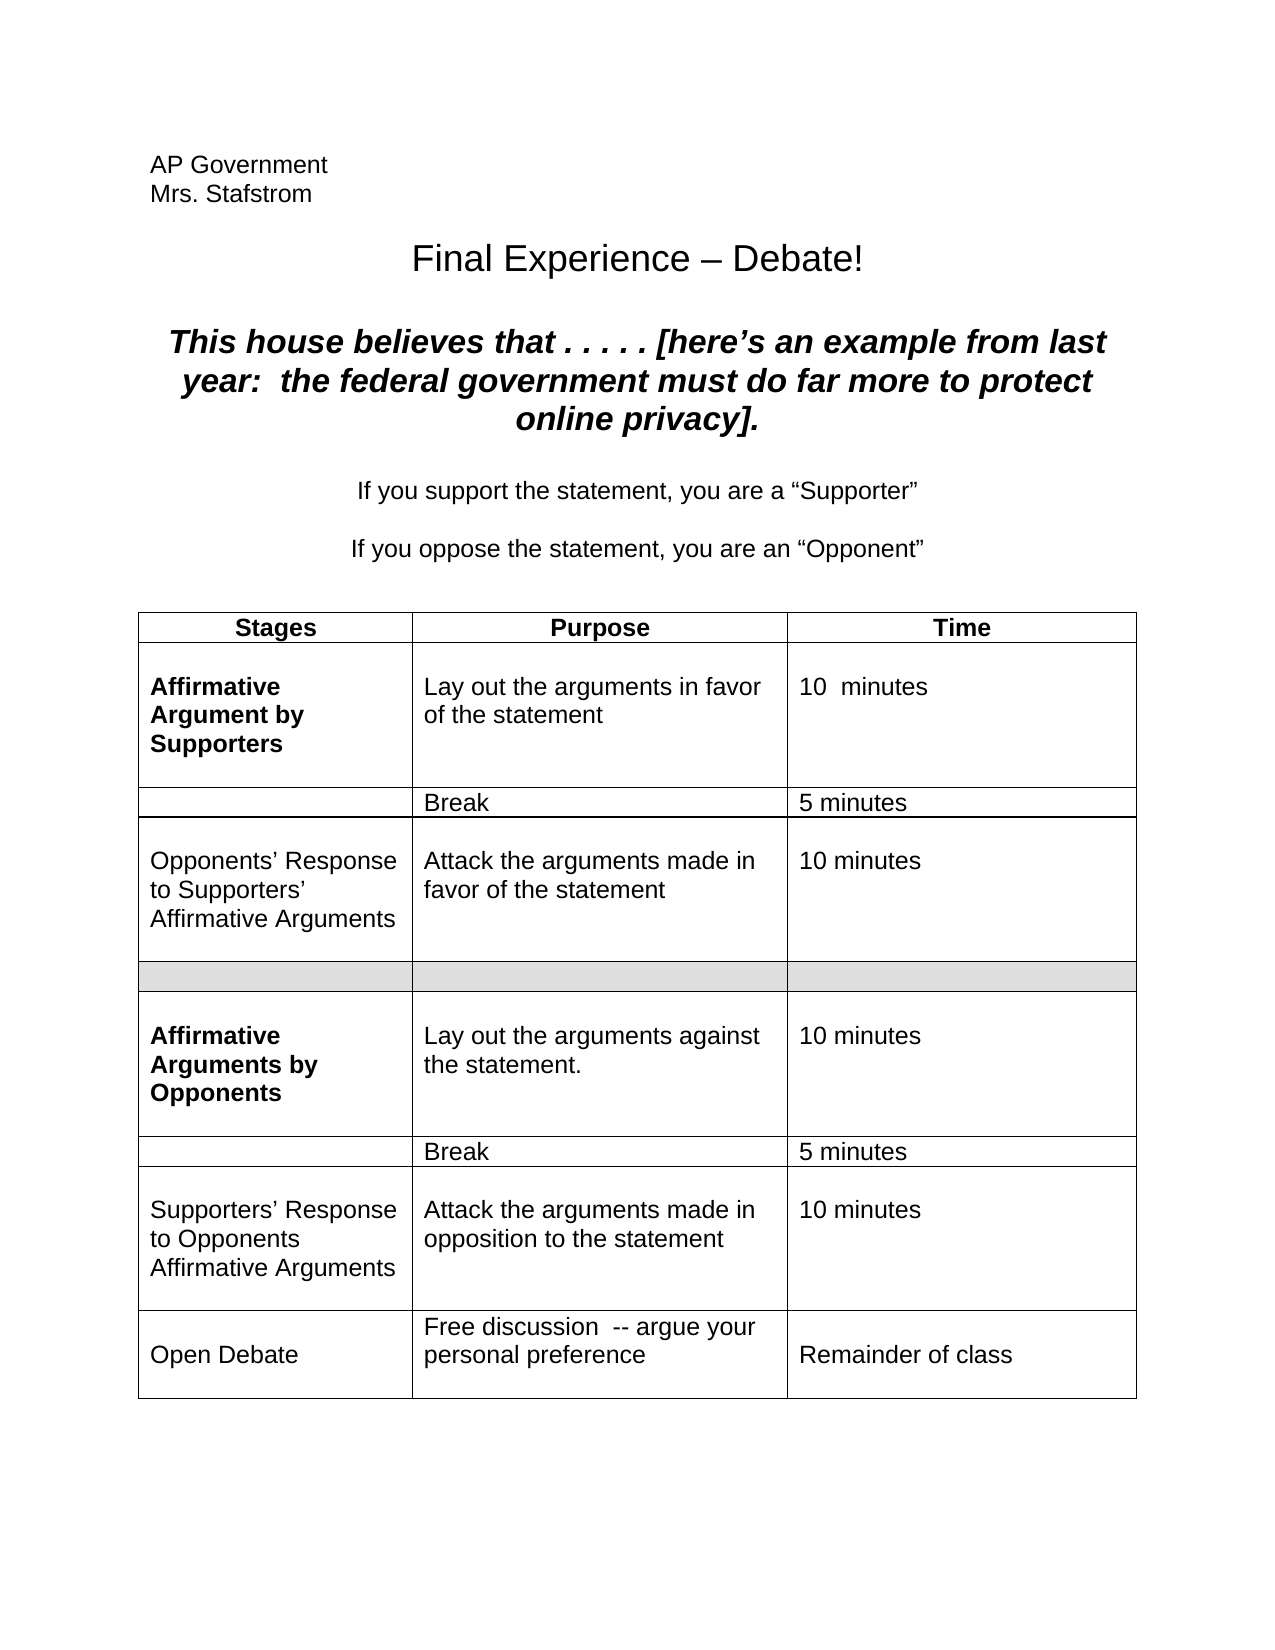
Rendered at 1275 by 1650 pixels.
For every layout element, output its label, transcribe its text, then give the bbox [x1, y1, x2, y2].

table_header Purpose [413, 613, 787, 642]
text Mrs. Stafstrom [150, 179, 1125, 207]
table_cell Lay out the arguments in favor of the statement [413, 643, 787, 787]
table_cell [139, 1137, 412, 1166]
text AP Government [150, 150, 1125, 179]
table_cell Opponents’ Response to Supporters’ Affirmative Arguments [139, 818, 412, 961]
table_cell Attack the arguments made in favor of the statement [413, 818, 787, 961]
table_cell Lay out the arguments against the statement. [413, 992, 787, 1136]
text This house believes that . . . . . [here’s an example from last year: the federal government must do far more to protect online privacy]. [150, 322, 1125, 438]
text If you oppose the statement, you are an “Opponent” [150, 534, 1125, 562]
table_cell [139, 788, 412, 816]
table_cell Attack the arguments made in opposition to the statement [413, 1167, 787, 1310]
table_cell Supporters’ Response to Opponents Affirmative Arguments [139, 1167, 412, 1310]
table_cell 5 minutes [788, 788, 1136, 816]
table_cell [788, 962, 1136, 991]
table_cell 10 minutes [788, 992, 1136, 1136]
text Final Experience – Debate! [150, 236, 1125, 279]
table_cell Open Debate [139, 1311, 412, 1398]
table_cell Break [413, 1137, 787, 1166]
table_cell 5 minutes [788, 1137, 1136, 1166]
table_cell [413, 962, 787, 991]
table_cell Affirmative Argument by Supporters [139, 643, 412, 787]
table_cell Remainder of class [788, 1311, 1136, 1398]
table_cell 10 minutes [788, 818, 1136, 961]
table_cell [139, 962, 412, 991]
table_cell Free discussion -- argue your personal preference [413, 1311, 787, 1398]
table_cell Break [413, 788, 787, 816]
table_cell 10 minutes [788, 643, 1136, 787]
table_header Time [788, 613, 1136, 642]
table_cell 10 minutes [788, 1167, 1136, 1310]
table_header Stages [139, 613, 412, 642]
table_cell Affirmative Arguments by Opponents [139, 992, 412, 1136]
text If you support the statement, you are a “Supporter” [150, 476, 1125, 505]
